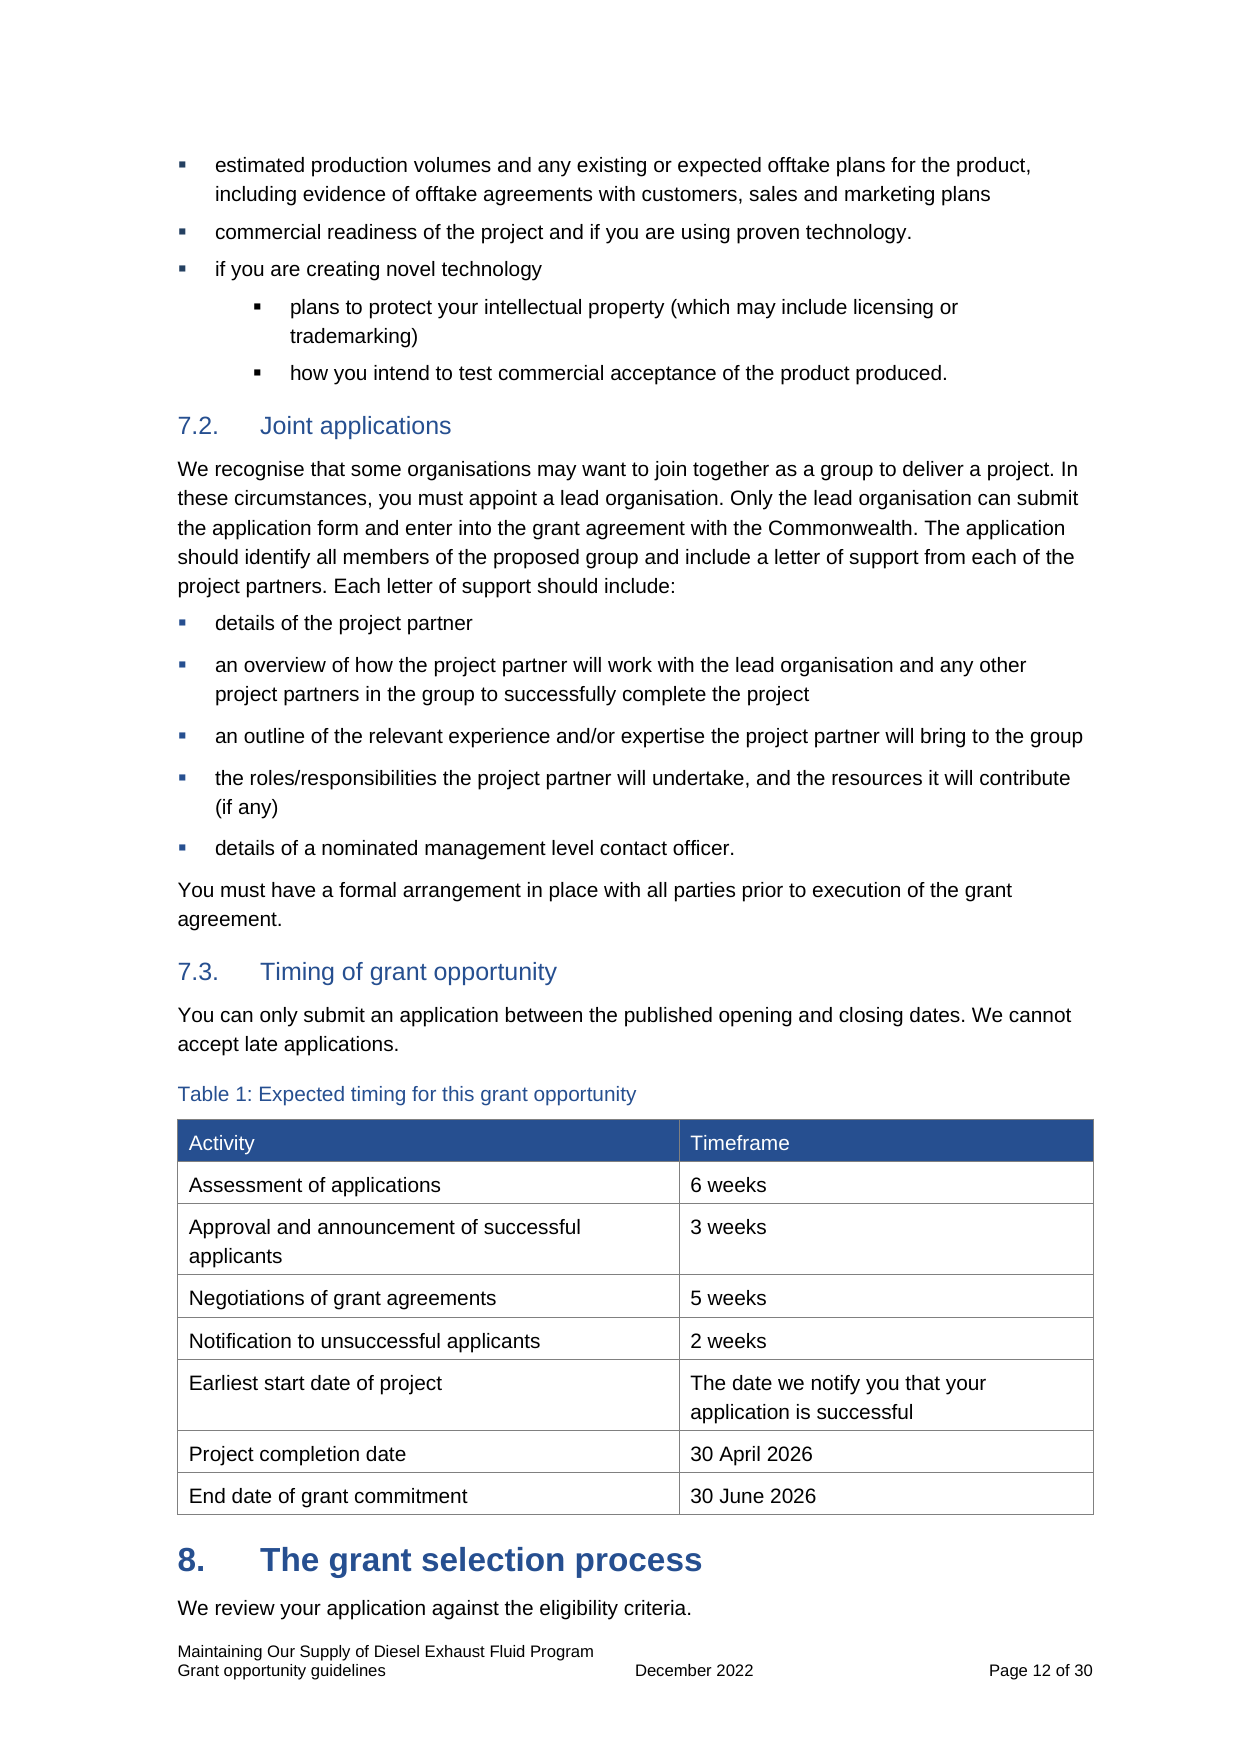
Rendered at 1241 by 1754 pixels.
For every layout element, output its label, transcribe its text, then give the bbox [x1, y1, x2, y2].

table_cell End date of grant commitment [178, 1473, 679, 1514]
table_cell 6 weeks [680, 1162, 1093, 1203]
table_cell Approval and announcement of successful applicants [178, 1204, 679, 1274]
subtitle Joint applications [177, 410, 1092, 439]
list details of a nominated management level contact officer. [177, 831, 1092, 860]
table_cell 30 June 2026 [680, 1473, 1093, 1514]
table_cell 30 April 2026 [680, 1431, 1093, 1472]
list how you intend to test commercial acceptance of the product produced. [252, 356, 1092, 385]
table_cell Earliest start date of project [178, 1360, 679, 1430]
text We recognise that some organisations may want to join together as a group to deliver a project. In these circumstances, you must appoint a lead organisation. Only the lead organisation can submit the application form and enter into the grant agreement with the Commonwealth. The application should identify all members of the proposed group and include a letter of support from each of the project partners. Each letter of support should include: [177, 452, 1092, 598]
list an overview of how the project partner will work with the lead organisation and any other project partners in the group to successfully complete the project [177, 648, 1092, 706]
table_header Activity [178, 1120, 679, 1161]
table_cell The date we notify you that your application is successful [680, 1360, 1093, 1430]
list the roles/responsibilities the project partner will undertake, and the resources it will contribute (if any) [177, 760, 1092, 818]
table_cell 2 weeks [680, 1318, 1093, 1359]
list details of the project partner [177, 606, 1092, 635]
text We review your application against the eligibility criteria. [177, 1591, 1092, 1620]
table_cell 3 weeks [680, 1204, 1093, 1274]
list estimated production volumes and any existing or expected offtake plans for the product, including evidence of offtake agreements with customers, sales and marketing plans [177, 148, 1092, 206]
table_cell Assessment of applications [178, 1162, 679, 1203]
text You must have a formal arrangement in place with all parties prior to execution of the grant agreement. [177, 873, 1092, 931]
table_cell 5 weeks [680, 1275, 1093, 1316]
subtitle The grant selection process [177, 1540, 1092, 1578]
list plans to protect your intellectual property (which may include licensing or trademarking) [252, 289, 1092, 348]
subtitle Timing of grant opportunity [177, 956, 1092, 985]
text You can only submit an application between the published opening and closing dates. We cannot accept late applications. [177, 998, 1092, 1056]
table_cell Project completion date [178, 1431, 679, 1472]
table_cell Negotiations of grant agreements [178, 1275, 679, 1316]
table_header Timeframe [680, 1120, 1093, 1161]
list an outline of the relevant experience and/or expertise the project partner will bring to the group [177, 718, 1092, 748]
table_cell Notification to unsuccessful applicants [178, 1318, 679, 1359]
text Table 1: Expected timing for this grant opportunity [177, 1077, 1092, 1106]
list commercial readiness of the project and if you are using proven technology. [177, 214, 1092, 243]
list if you are creating novel technology [177, 252, 1092, 281]
